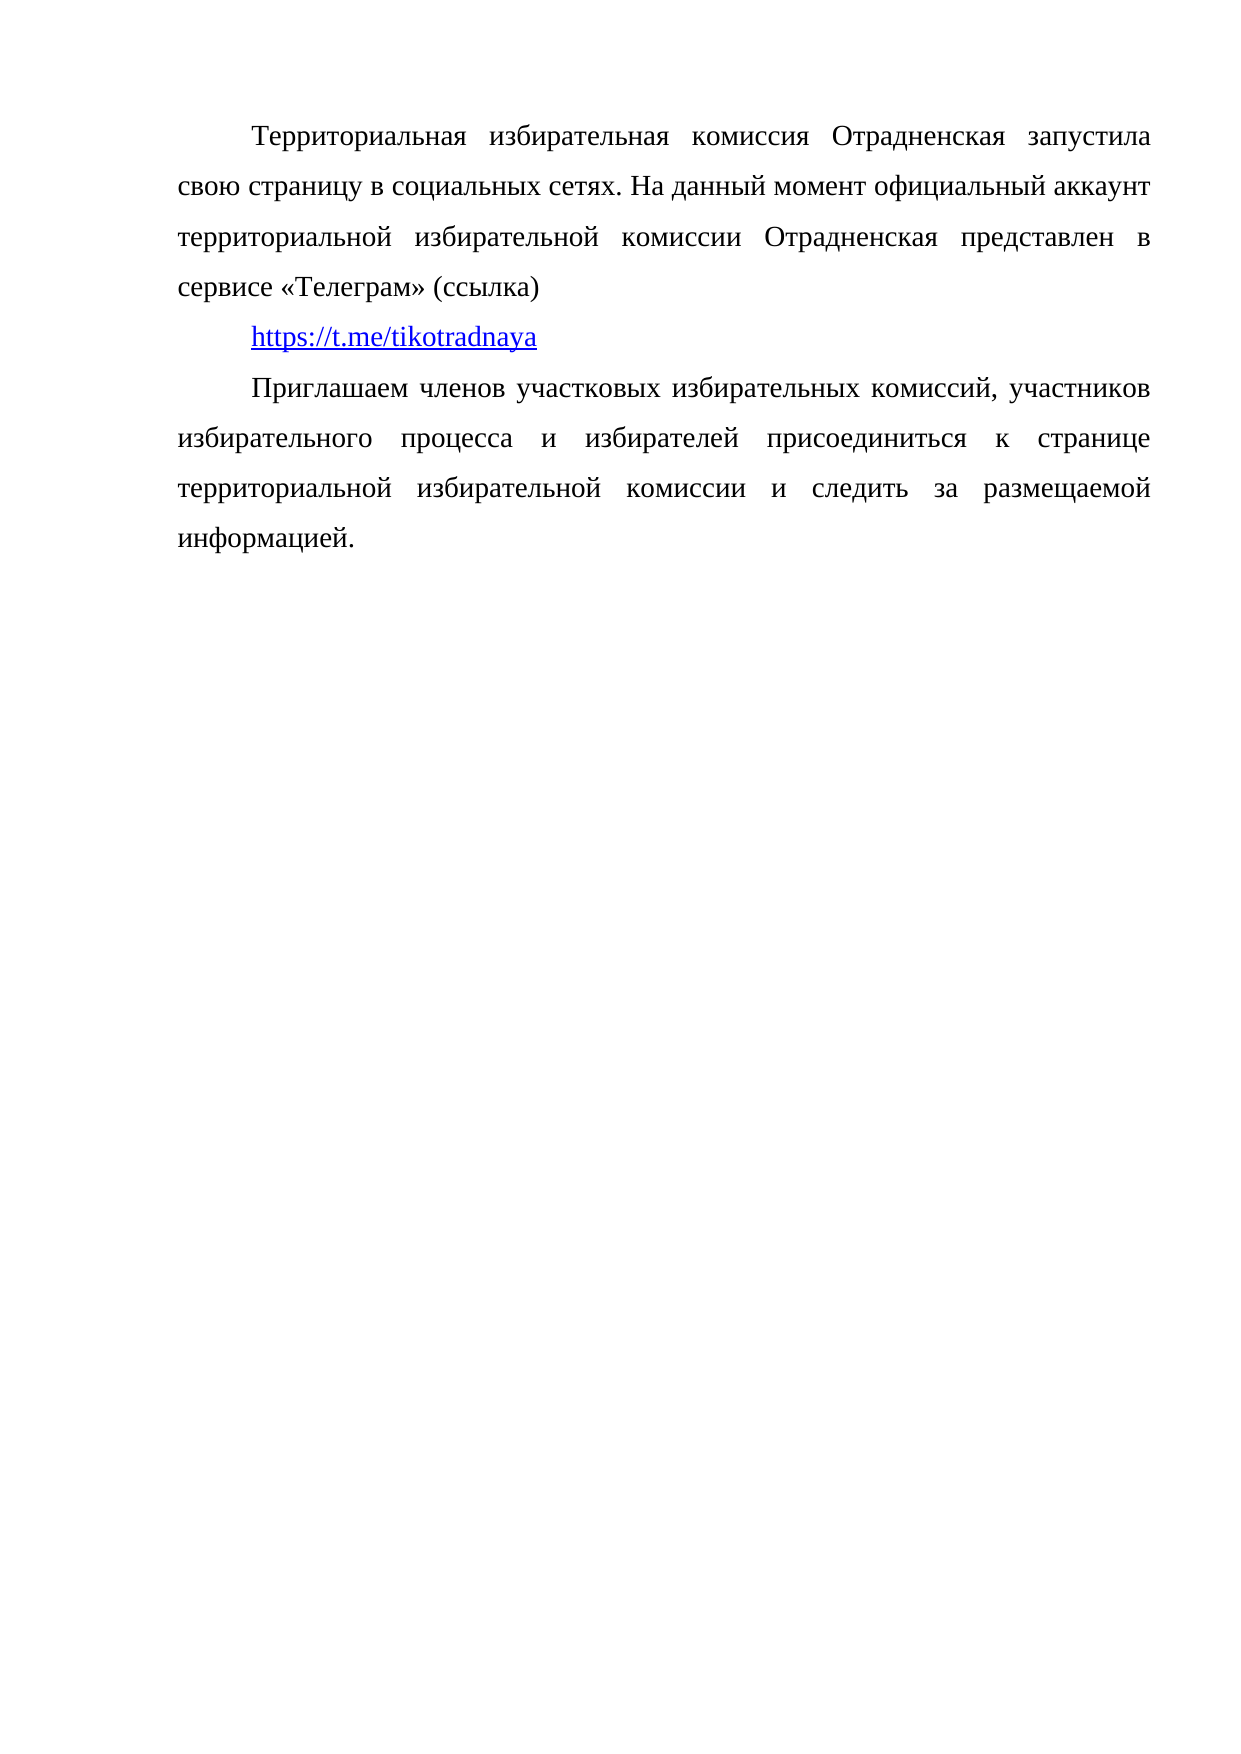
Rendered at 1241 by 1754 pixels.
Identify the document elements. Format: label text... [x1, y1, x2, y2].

text Территориальная избирательная комиссия Отрадненская запустила свою страницу в социальных сетях. На данный момент официальный аккаунт территориальной избирательной комиссии Отрадненская представлен в сервисе «Телеграм» (ссылка) [177, 118, 1152, 303]
text https://t.me/tikotradnaya [177, 319, 1152, 353]
text Приглашаем членов участковых избирательных комиссий, участников избирательного процесса и избирателей присоединиться к странице территориальной избирательной комиссии и следить за размещаемой информацией. [177, 370, 1152, 554]
